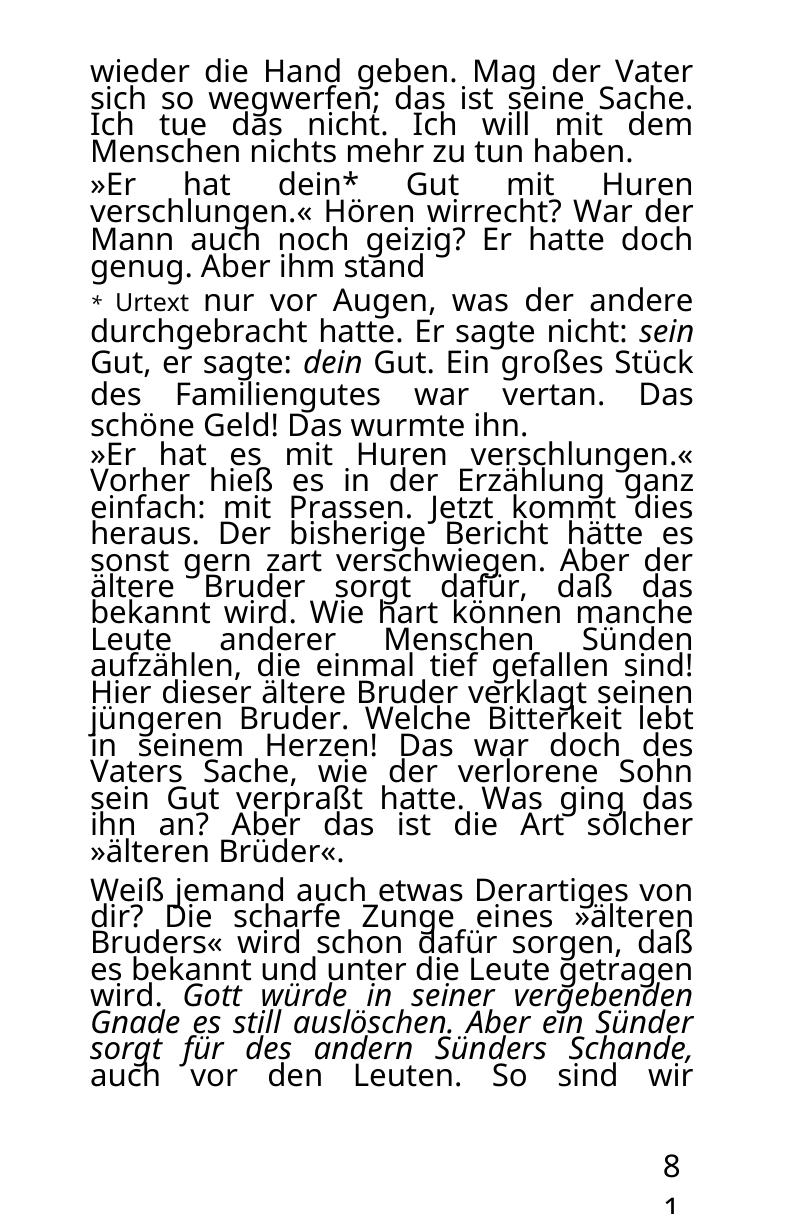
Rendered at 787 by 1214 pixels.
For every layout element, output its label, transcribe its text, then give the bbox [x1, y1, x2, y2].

text »Er hat es mit Huren verschlungen.« Vorher hieß es in der Erzählung ganz einfach: mit Prassen. Jetzt kommt dies heraus. Der bisherige Bericht hätte es sonst gern zart verschwiegen. Aber der ältere Bruder sorgt dafür, daß das bekannt wird. Wie hart können manche Leute anderer Menschen Sünden aufzählen, die einmal tief gefallen sind! Hier dieser ältere Bruder verklagt seinen jüngeren Bruder. Welche Bitterkeit lebt in seinem Herzen! Das war doch des Vaters Sache, wie der verlorene Sohn sein Gut verpraßt hatte. Was ging das ihn an? Aber das ist die Art solcher »älteren Brüder«. [90, 444, 694, 867]
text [90, 62, 694, 167]
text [90, 880, 694, 1091]
text * Urtext nur vor Augen, was der andere durchgebracht hatte. Er sagte nicht: sein Gut, er sagte: dein Gut. Ein großes Stück des Familiengutes war vertan. Das schöne Geld! Das wurmte ihn. [90, 286, 694, 442]
text »Er hat dein* Gut mit Huren verschlungen.« Hören wirrecht? War der Mann auch noch geizig? Er hatte doch genug. Aber ihm stand [90, 173, 694, 283]
